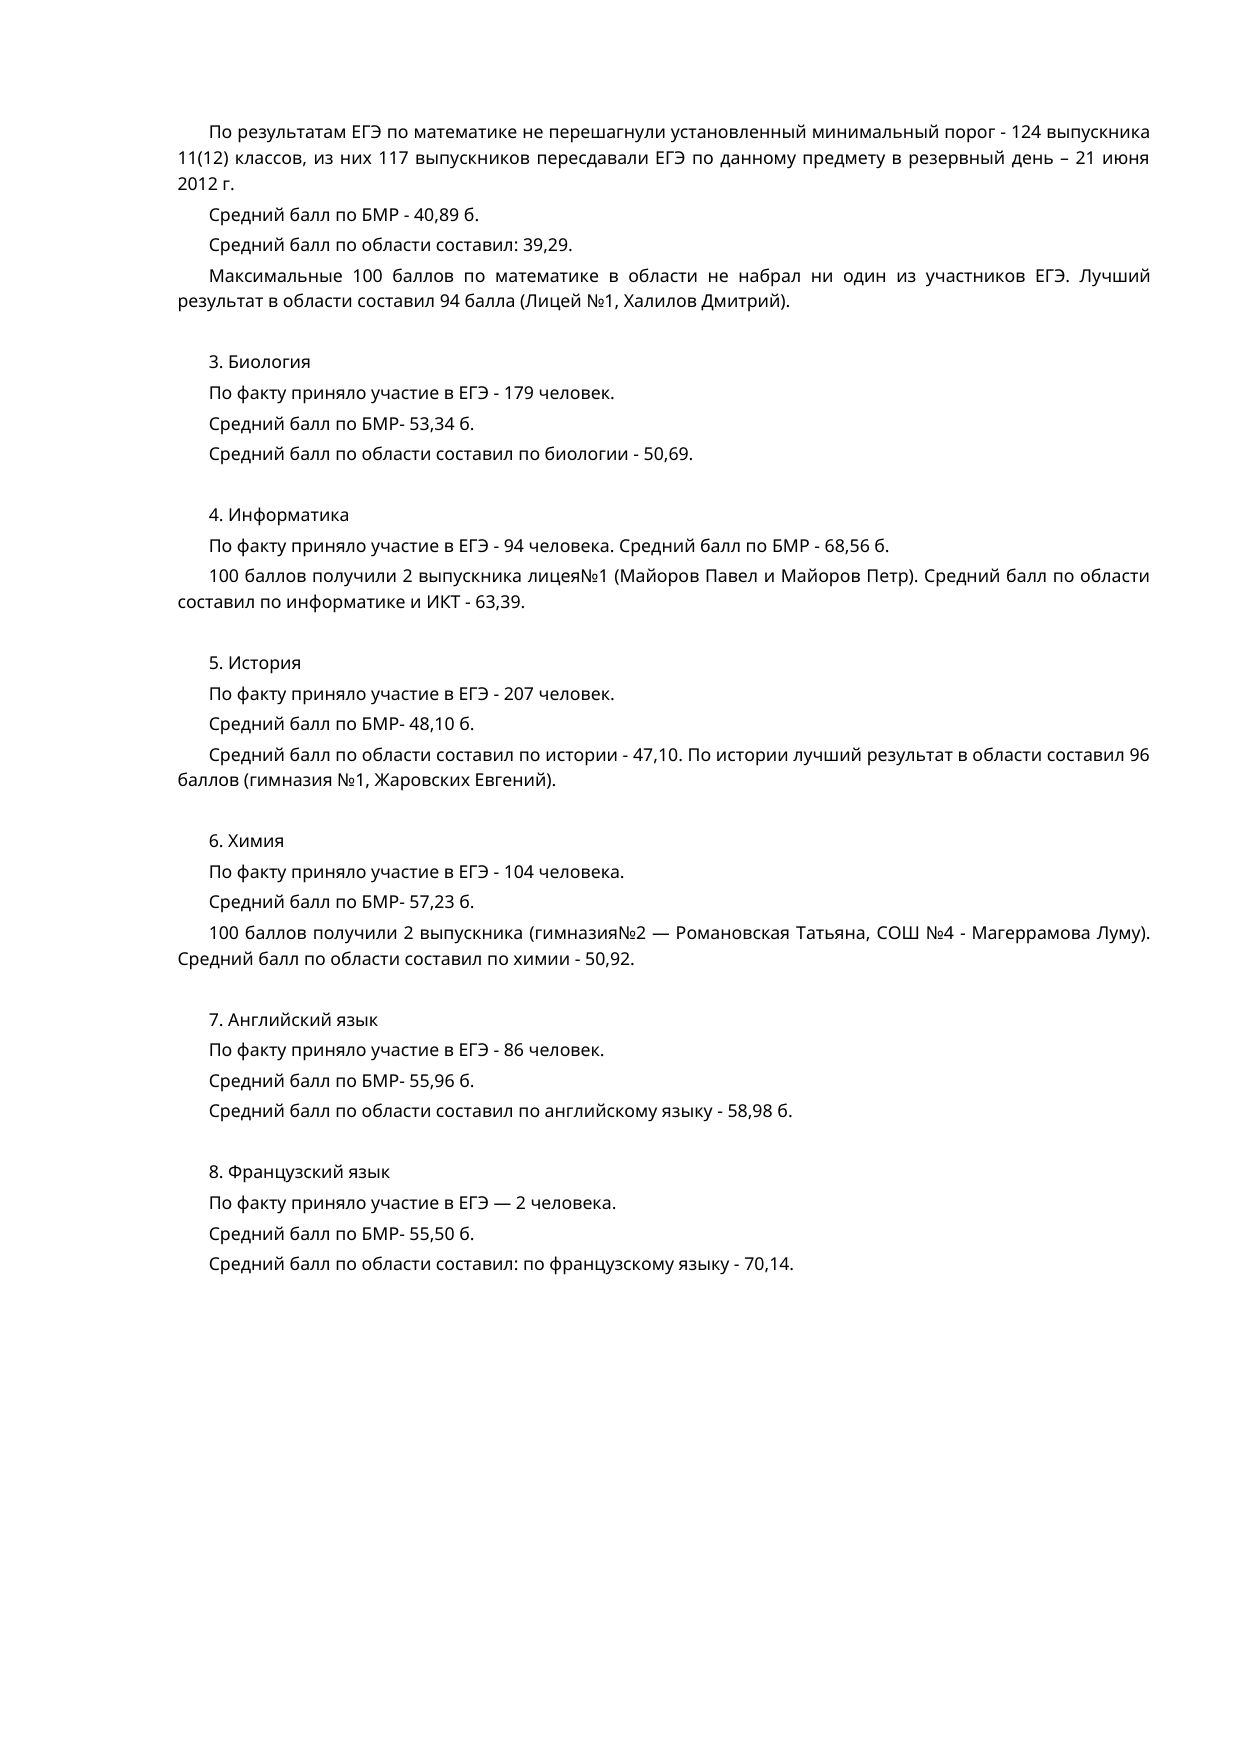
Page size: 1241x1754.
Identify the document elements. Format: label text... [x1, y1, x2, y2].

text Средний балл по БМР- 55,96 б. [177, 1067, 1152, 1092]
text 7. Английский язык [177, 1006, 1152, 1031]
text Средний балл по области составил по истории - 47,10. По истории лучший результат в области составил 96 баллов (гимназия №1, Жаровских Евгений). [177, 740, 1152, 792]
text 100 баллов получили 2 выпускника (гимназия№2 — Романовская Татьяна, СОШ №4 - Магеррамова Луму). Средний балл по области составил по химии - 50,92. [177, 919, 1152, 970]
text Максимальные 100 баллов по математике в области не набрал ни один из участников ЕГЭ. Лучший результат в области составил 94 балла (Лицей №1, Халилов Дмитрий). [177, 261, 1152, 313]
text 5. История [177, 649, 1152, 674]
text 8. Французский язык [177, 1158, 1152, 1184]
text Средний балл по области составил по биологии - 50,69. [177, 440, 1152, 466]
text По факту приняло участие в ЕГЭ - 86 человек. [177, 1036, 1152, 1062]
text По результатам ЕГЭ по математике не перешагнули установленный минимальный порог - 124 выпускника 11(12) классов, из них 117 выпускников пересдавали ЕГЭ по данному предмету в резервный день – 21 июня 2012 г. [177, 118, 1152, 196]
text Средний балл по области составил: по французскому языку - 70,14. [177, 1250, 1152, 1276]
text По факту приняло участие в ЕГЭ — 2 человека. [177, 1189, 1152, 1214]
text 3. Биология [177, 348, 1152, 374]
text Средний балл по БМР- 48,10 б. [177, 710, 1152, 736]
text Средний балл по БМР- 57,23 б. [177, 888, 1152, 914]
text По факту приняло участие в ЕГЭ - 207 человек. [177, 679, 1152, 705]
text Средний балл по области составил: 39,29. [177, 231, 1152, 257]
text Средний балл по БМР - 40,89 б. [177, 200, 1152, 226]
text 6. Химия [177, 827, 1152, 853]
text Средний балл по БМР- 55,50 б. [177, 1219, 1152, 1245]
text Средний балл по БМР- 53,34 б. [177, 409, 1152, 435]
text По факту приняло участие в ЕГЭ - 94 человека. Средний балл по БМР - 68,56 б. [177, 531, 1152, 557]
text Средний балл по области составил по английскому языку - 58,98 б. [177, 1097, 1152, 1123]
text 100 баллов получили 2 выпускника лицея№1 (Майоров Павел и Майоров Петр). Средний балл по области составил по информатике и ИКТ - 63,39. [177, 562, 1152, 613]
text По факту приняло участие в ЕГЭ - 104 человека. [177, 858, 1152, 883]
text 4. Информатика [177, 501, 1152, 527]
text По факту приняло участие в ЕГЭ - 179 человек. [177, 379, 1152, 404]
